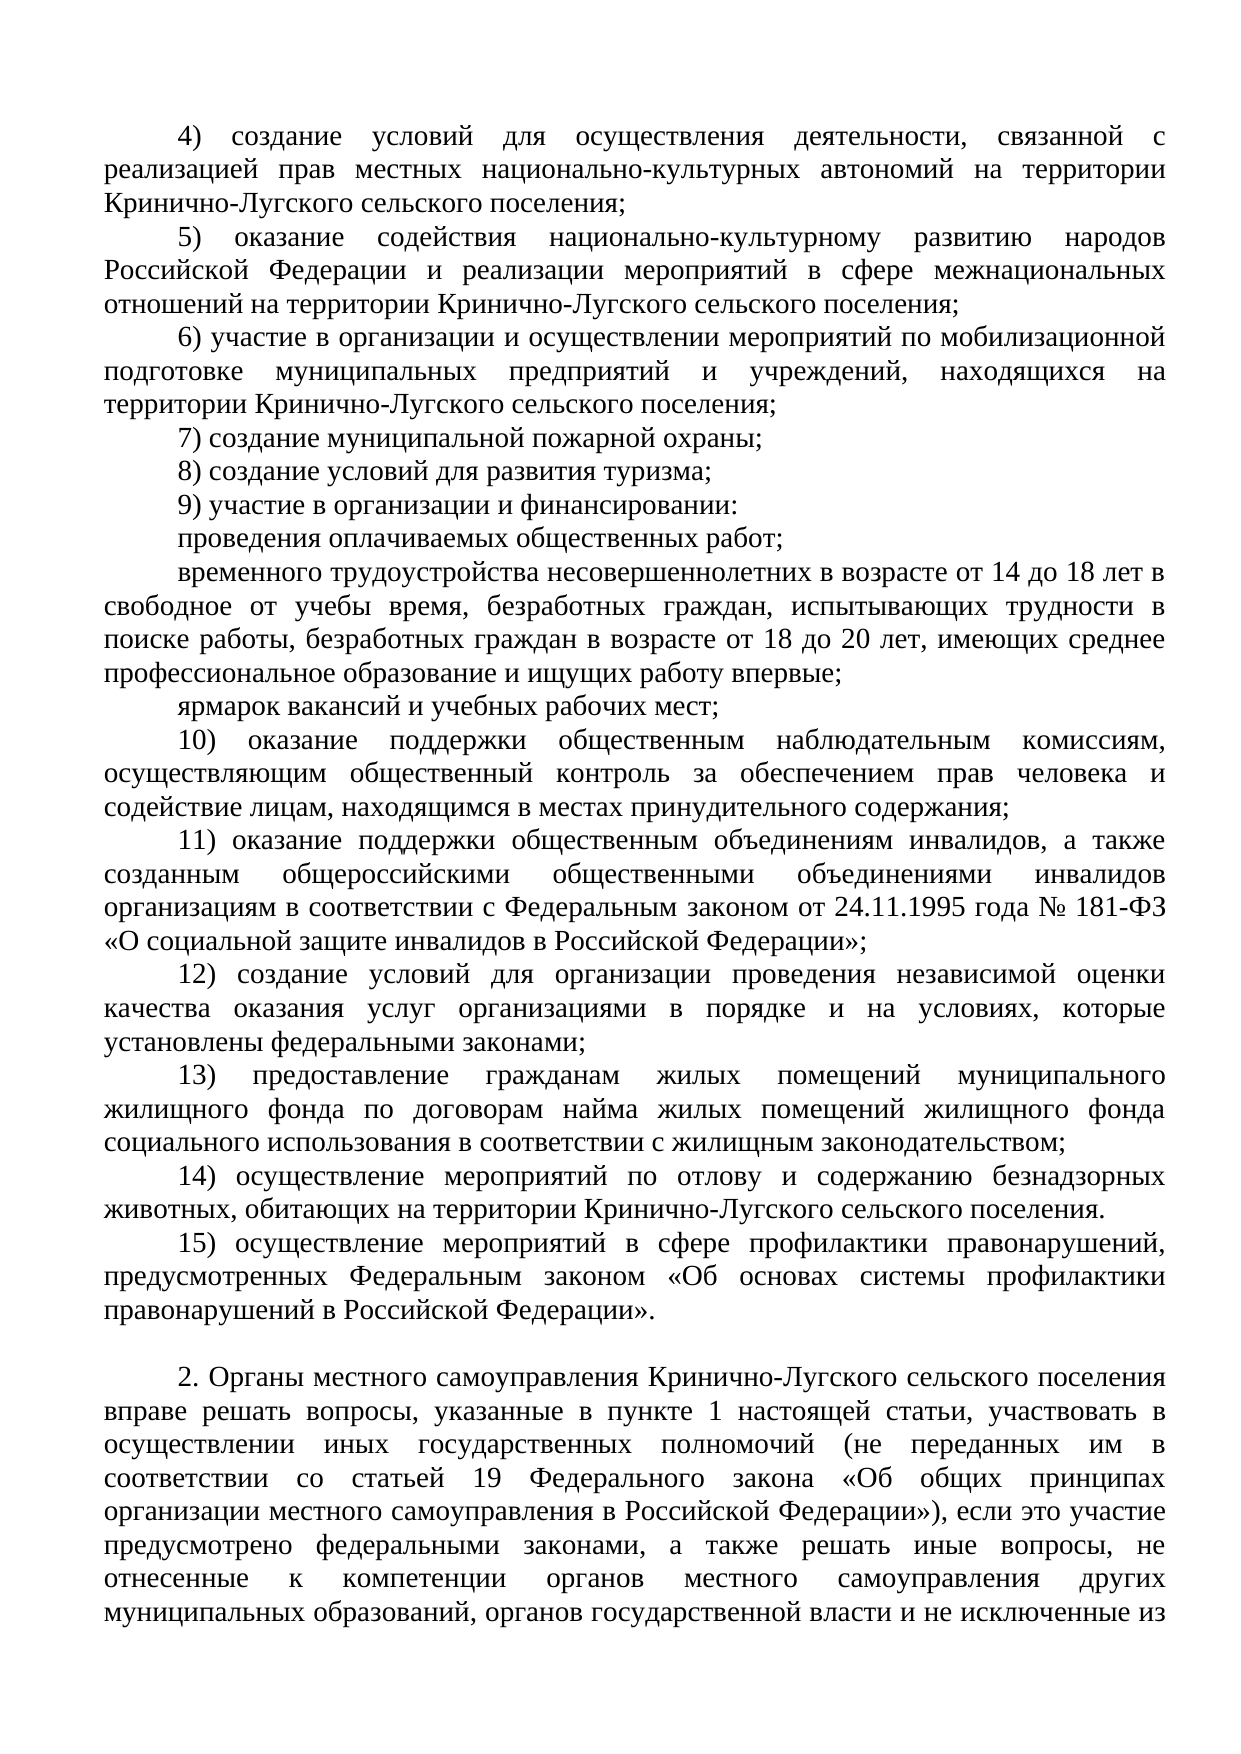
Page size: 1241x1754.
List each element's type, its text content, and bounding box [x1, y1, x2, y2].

text временного трудоустройства несовершеннолетних в возрасте от 14 до 18 лет в свободное от учебы время, безработных граждан, испытывающих трудности в поиске работы, безработных граждан в возрасте от 18 до 20 лет, имеющих среднее профессиональное образование и ищущих работу впервые; [103, 554, 1167, 688]
text 7) создание муниципальной пожарной охраны; [103, 420, 1167, 453]
text ярмарок вакансий и учебных рабочих мест; [103, 688, 1167, 722]
text 9) участие в организации и финансировании: [103, 487, 1167, 521]
text 11) оказание поддержки общественным объединениям инвалидов, а также созданным общероссийскими общественными объединениями инвалидов организациям в соответствии с Федеральным законом от 24.11.1995 года № 181-ФЗ «О социальной защите инвалидов в Российской Федерации»; [103, 822, 1167, 957]
text 4) создание условий для осуществления деятельности, связанной с реализацией прав местных национально-культурных автономий на территории Кринично-Лугского сельского поселения; [103, 118, 1167, 219]
text проведения оплачиваемых общественных работ; [103, 521, 1167, 554]
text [103, 1359, 1167, 1627]
text 13) предоставление гражданам жилых помещений муниципального жилищного фонда по договорам найма жилых помещений жилищного фонда социального использования в соответствии с жилищным законодательством; [103, 1057, 1167, 1158]
text 14) осуществление мероприятий по отлову и содержанию безнадзорных животных, обитающих на территории Кринично-Лугского сельского поселения. [103, 1158, 1167, 1225]
text 8) создание условий для развития туризма; [103, 453, 1167, 487]
text 10) оказание поддержки общественным наблюдательным комиссиям, осуществляющим общественный контроль за обеспечением прав человека и содействие лицам, находящимся в местах принудительного содержания; [103, 722, 1167, 822]
text 5) оказание содействия национально-культурному развитию народов Российской Федерации и реализации мероприятий в сфере межнациональных отношений на территории Кринично-Лугского сельского поселения; [103, 219, 1167, 319]
text 6) участие в организации и осуществлении мероприятий по мобилизационной подготовке муниципальных предприятий и учреждений, находящихся на территории Кринично-Лугского сельского поселения; [103, 319, 1167, 420]
text 12) создание условий для организации проведения независимой оценки качества оказания услуг организациями в порядке и на условиях, которые установлены федеральными законами; [103, 957, 1167, 1057]
text 15) осуществление мероприятий в сфере профилактики правонарушений, предусмотренных Федеральным законом «Об основах системы профилактики правонарушений в Российской Федерации». [103, 1225, 1167, 1326]
